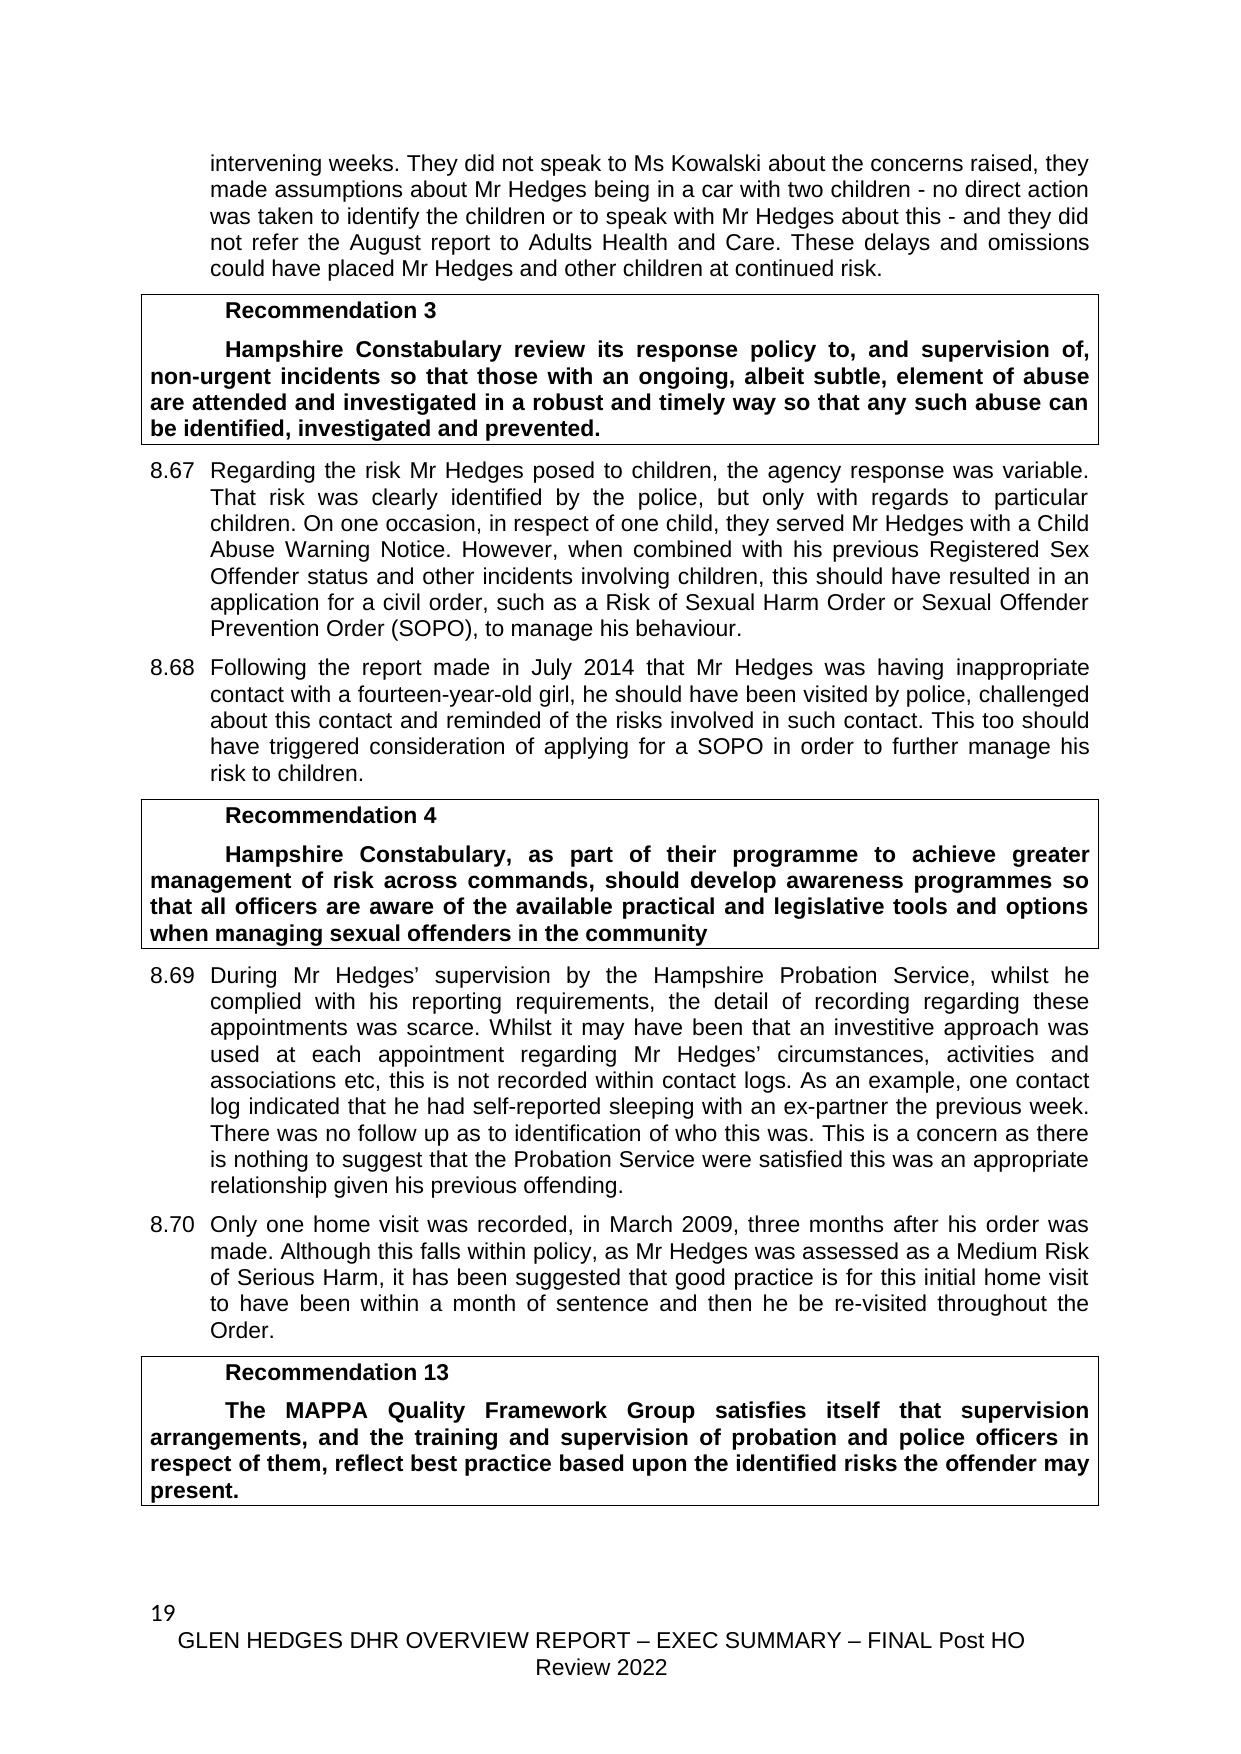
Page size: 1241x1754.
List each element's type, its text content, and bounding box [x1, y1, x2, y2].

subtitle Only one home visit was recorded, in March 2009, three months after his order was made. Although this falls within policy, as Mr Hedges was assessed as a Medium Risk of Serious Harm, it has been suggested that good practice is for this initial home visit to have been within a month of sentence and then he be re-visited throughout the Order. [150, 1211, 1090, 1343]
text Hampshire Constabulary review its response policy to, and supervision of, non-urgent incidents so that those with an ongoing, albeit subtle, element of abuse are attended and investigated in a robust and timely way so that any such abuse can be identified, investigated and prevented. [142, 333, 1098, 444]
text Recommendation 13 [142, 1357, 1098, 1385]
text The MAPPA Quality Framework Group satisfies itself that supervision arrangements, and the training and supervision of probation and police officers in respect of them, reflect best practice based upon the identified risks the offender may present. [142, 1394, 1098, 1505]
subtitle Regarding the risk Mr Hedges posed to children, the agency response was variable. That risk was clearly identified by the police, but only with regards to particular children. On one occasion, in respect of one child, they served Mr Hedges with a Child Abuse Warning Notice. However, when combined with his previous Registered Sex Offender status and other incidents involving children, this should have resulted in an application for a civil order, such as a Risk of Sexual Harm Order or Sexual Offender Prevention Order (SOPO), to manage his behaviour. [150, 457, 1090, 642]
subtitle Following the report made in July 2014 that Mr Hedges was having inappropriate contact with a fourteen-year-old girl, he should have been visited by police, challenged about this contact and reminded of the risks involved in such contact. This too should have triggered consideration of applying for a SOPO in order to further manage his risk to children. [150, 654, 1090, 786]
subtitle During Mr Hedges’ supervision by the Hampshire Probation Service, whilst he complied with his reporting requirements, the detail of recording regarding these appointments was scarce. Whilst it may have been that an investitive approach was used at each appointment regarding Mr Hedges’ circumstances, activities and associations etc, this is not recorded within contact logs. As an example, one contact log indicated that he had self-reported sleeping with an ex-partner the previous week. There was no follow up as to identification of who this was. This is a concern as there is nothing to suggest that the Probation Service were satisfied this was an appropriate relationship given his previous offending. [150, 962, 1090, 1199]
text Hampshire Constabulary, as part of their programme to achieve greater management of risk across commands, should develop awareness programmes so that all officers are aware of the available practical and legislative tools and options when managing sexual offenders in the community [142, 837, 1098, 948]
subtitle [150, 150, 1090, 282]
